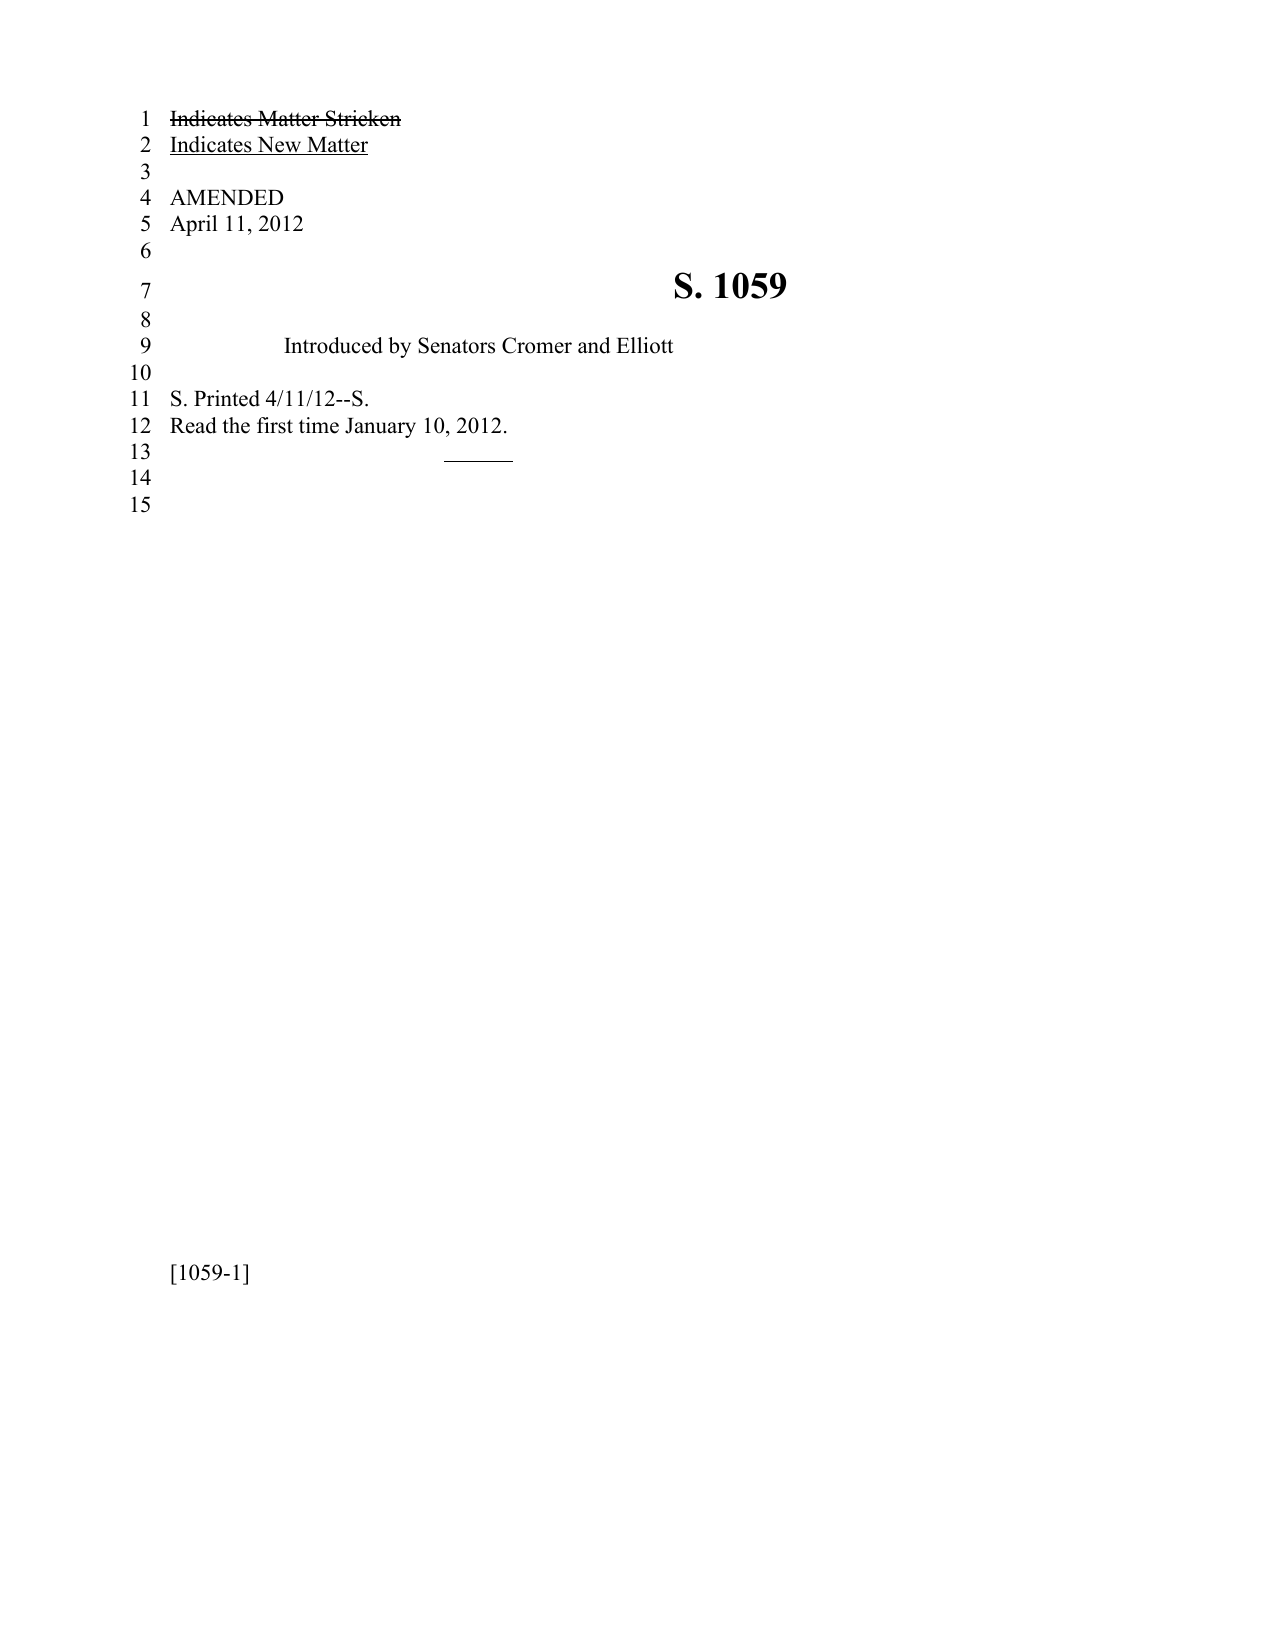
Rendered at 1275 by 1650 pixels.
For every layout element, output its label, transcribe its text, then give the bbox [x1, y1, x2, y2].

text AMENDED [169, 184, 787, 210]
text Read the first time January 10, 2012. [169, 412, 787, 438]
text Indicates Matter Stricken [169, 105, 787, 131]
text Introduced by Senators Cromer and Elliott [169, 333, 787, 359]
text S. 1059 [169, 263, 787, 306]
text April 11, 2012 [169, 210, 787, 237]
text Indicates New Matter [169, 131, 787, 158]
text S. Printed 4/11/12--S. [169, 385, 787, 412]
